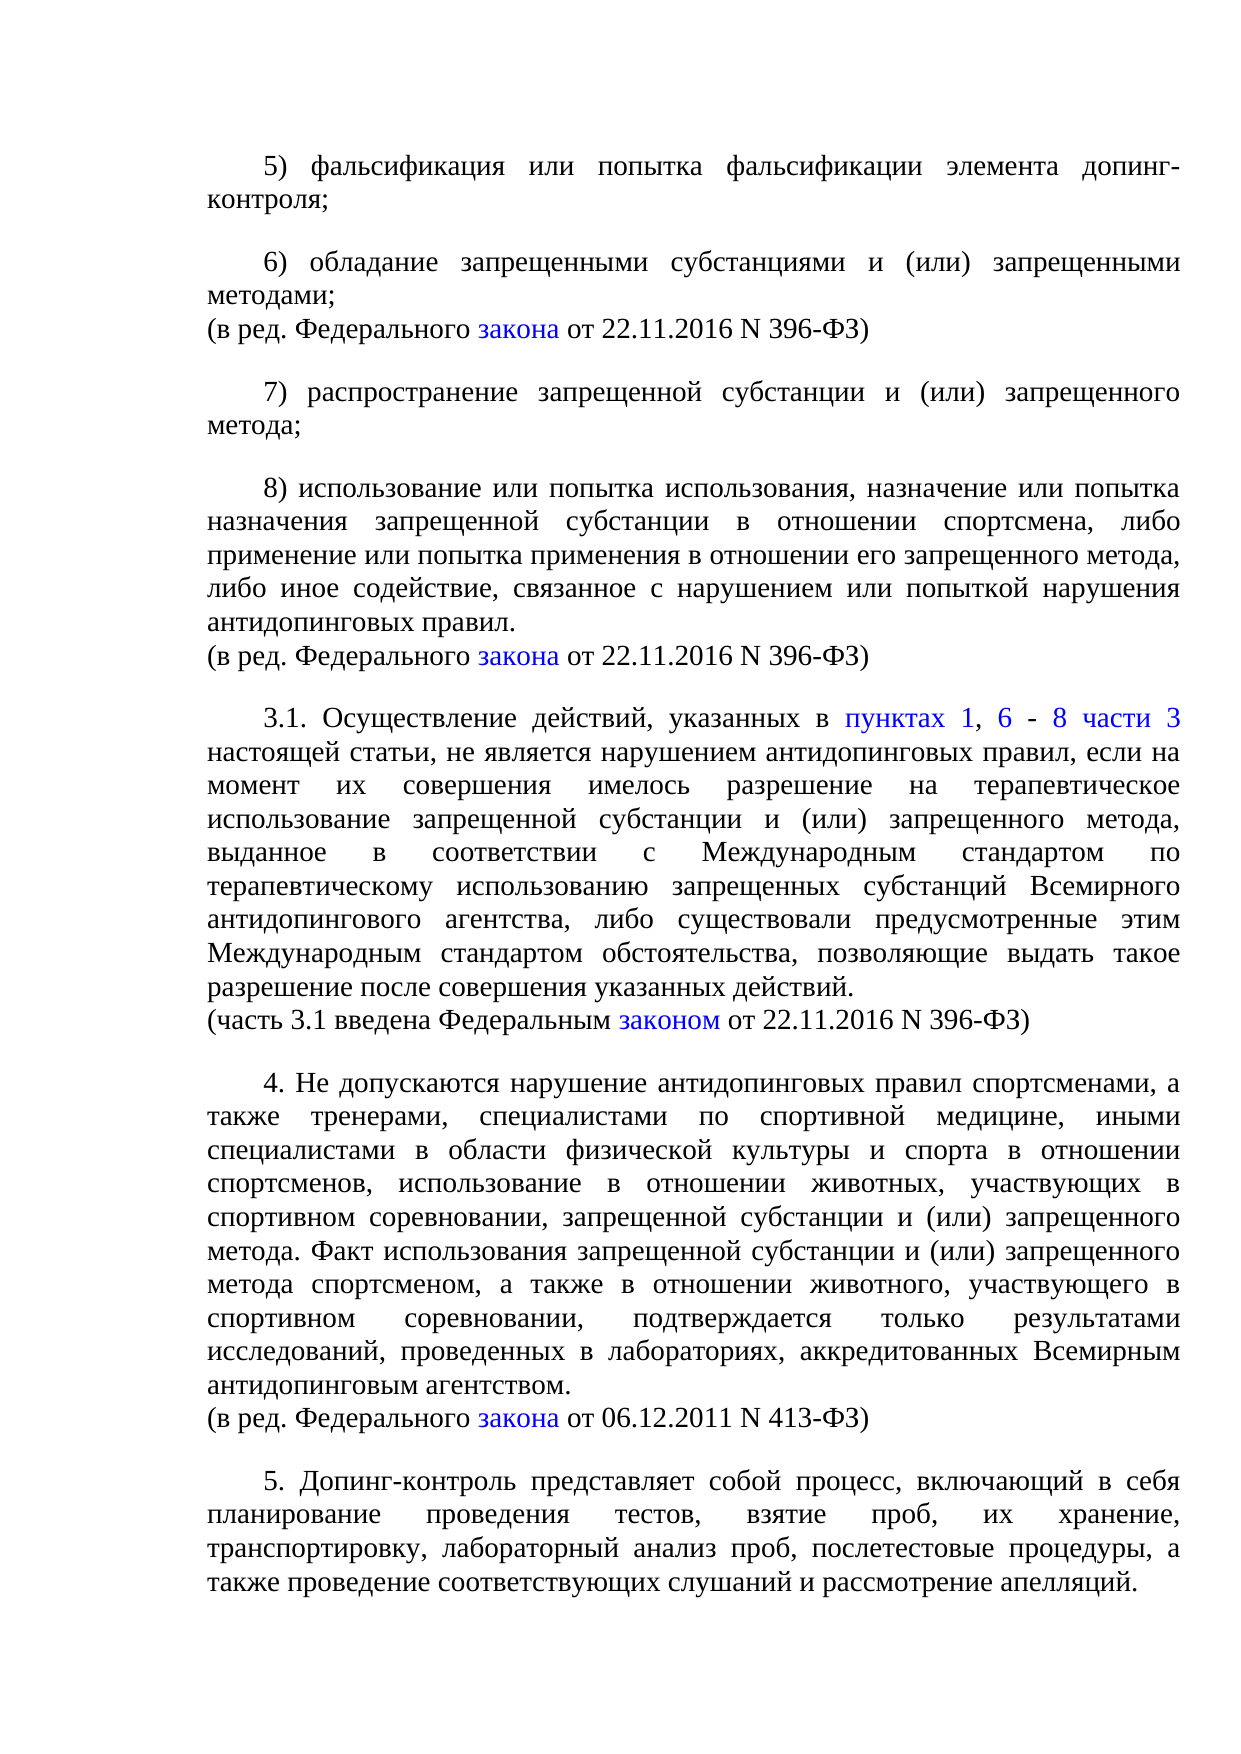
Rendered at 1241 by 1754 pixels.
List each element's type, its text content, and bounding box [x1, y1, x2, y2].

text (в ред. Федерального закона от 22.11.2016 N 396-ФЗ) [207, 638, 1181, 671]
text 3.1. Осуществление действий, указанных в пунктах 1, 6 - 8 части 3 настоящей статьи, не является нарушением антидопинговых правил, если на момент их совершения имелось разрешение на терапевтическое использование запрещенной субстанции и (или) запрещенного метода, выданное в соответствии с Международным стандартом по терапевтическому использованию запрещенных субстанций Всемирного антидопингового агентства, либо существовали предусмотренные этим Международным стандартом обстоятельства, позволяющие выдать такое разрешение после совершения указанных действий. [207, 700, 1181, 1002]
text 5. Допинг-контроль представляет собой процесс, включающий в себя планирование проведения тестов, взятие проб, их хранение, транспортировку, лабораторный анализ проб, послетестовые процедуры, а также проведение соответствующих слушаний и рассмотрение апелляций. [207, 1463, 1181, 1597]
text (часть 3.1 введена Федеральным законом от 22.11.2016 N 396-ФЗ) [207, 1002, 1181, 1036]
text (в ред. Федерального закона от 06.12.2011 N 413-ФЗ) [207, 1400, 1181, 1434]
text 5) фальсификация или попытка фальсификации элемента допинг-контроля; [207, 148, 1181, 215]
text 8) использование или попытка использования, назначение или попытка назначения запрещенной субстанции в отношении спортсмена, либо применение или попытка применения в отношении его запрещенного метода, либо иное содействие, связанное с нарушением или попыткой нарушения антидопинговых правил. [207, 470, 1181, 638]
text (в ред. Федерального закона от 22.11.2016 N 396-ФЗ) [207, 311, 1181, 344]
text 6) обладание запрещенными субстанциями и (или) запрещенными методами; [207, 244, 1181, 311]
text 7) распространение запрещенной субстанции и (или) запрещенного метода; [207, 374, 1181, 441]
text 4. Не допускаются нарушение антидопинговых правил спортсменами, а также тренерами, специалистами по спортивной медицине, иными специалистами в области физической культуры и спорта в отношении спортсменов, использование в отношении животных, участвующих в спортивном соревновании, запрещенной субстанции и (или) запрещенного метода. Факт использования запрещенной субстанции и (или) запрещенного метода спортсменом, а также в отношении животного, участвующего в спортивном соревновании, подтверждается только результатами исследований, проведенных в лабораториях, аккредитованных Всемирным антидопинговым агентством. [207, 1065, 1181, 1400]
